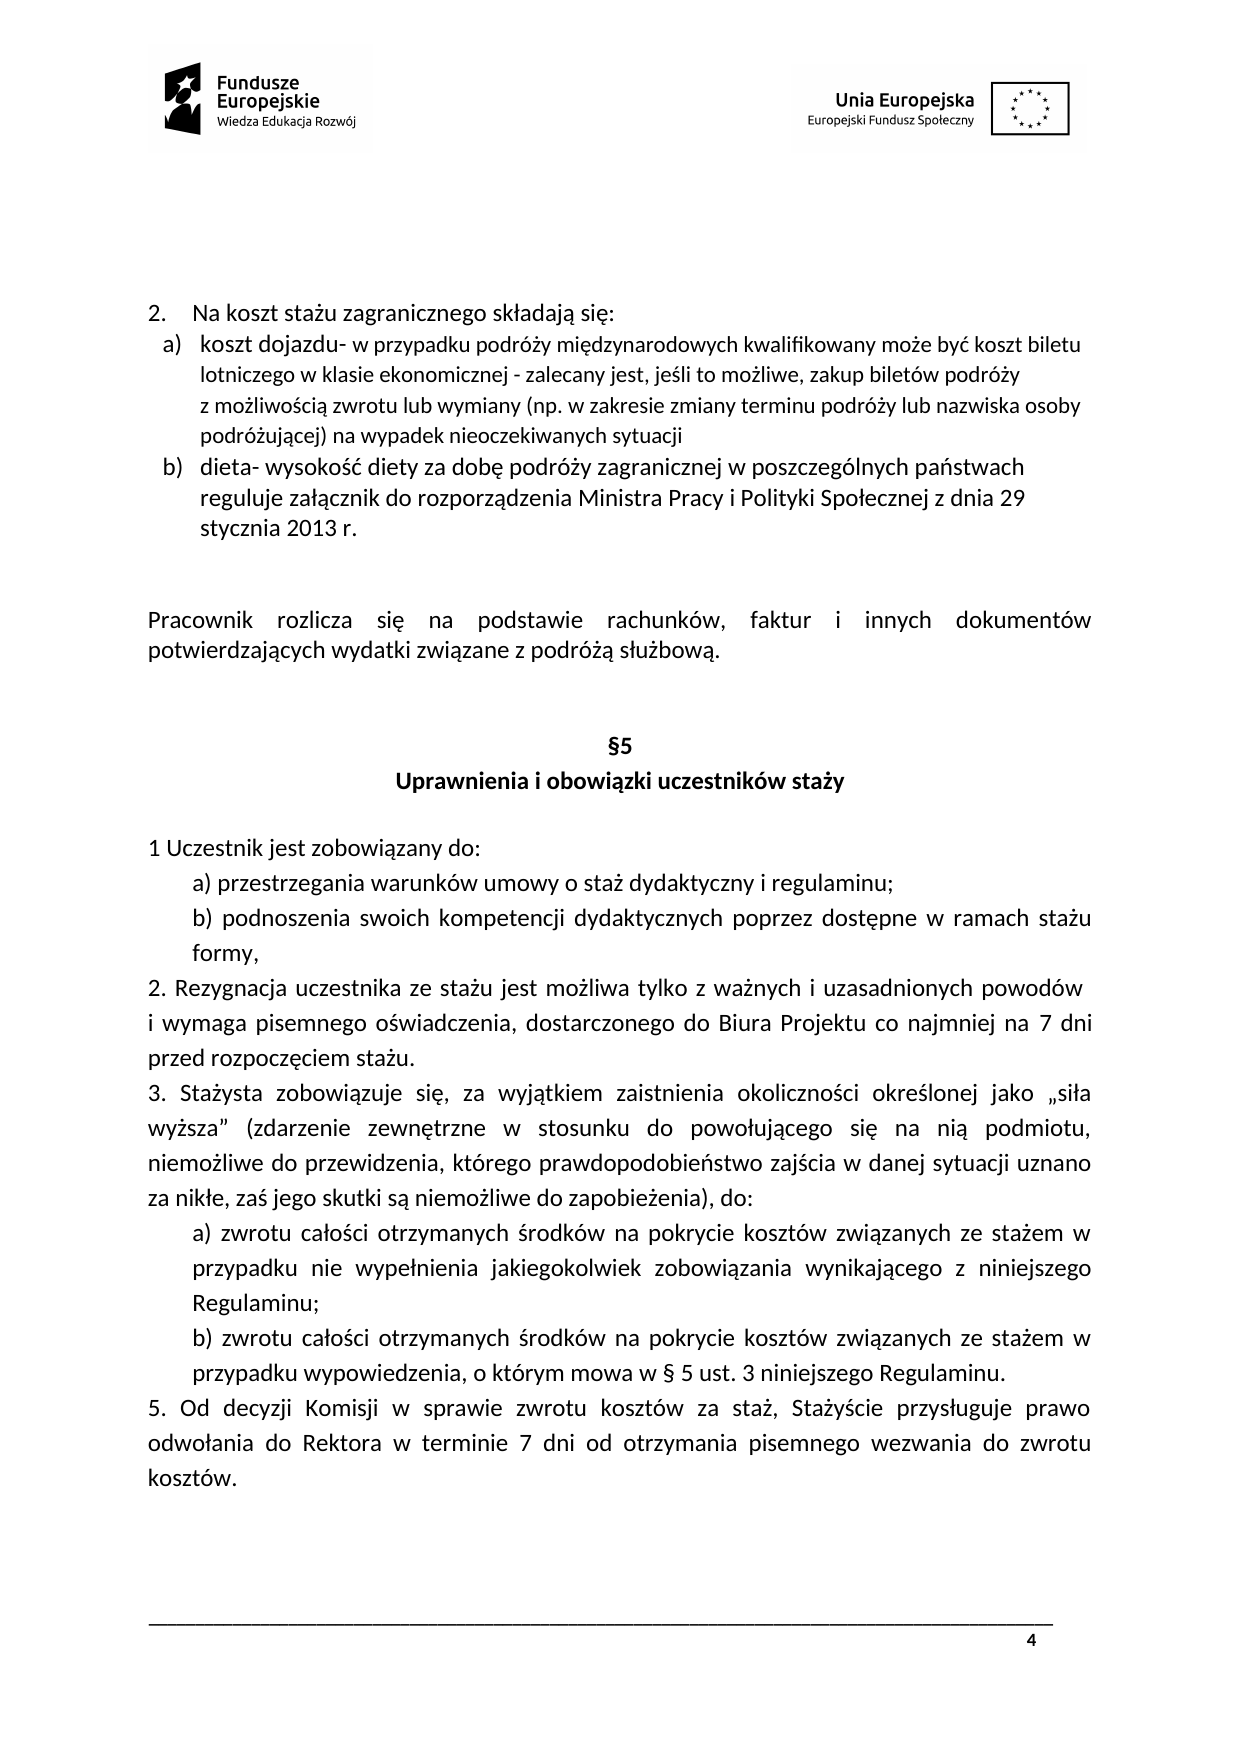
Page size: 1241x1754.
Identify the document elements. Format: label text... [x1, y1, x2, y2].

text b) podnoszenia swoich kompetencji dydaktycznych poprzez dostępne w ramach stażu formy, [192, 902, 1092, 968]
text a) przestrzegania warunków umowy o staż dydaktyczny i regulaminu; [192, 867, 1092, 898]
text 1 Uczestnik jest zobowiązany do: [148, 832, 1092, 863]
picture [147, 44, 373, 153]
text Pracownik rozlicza się na podstawie rachunków, faktur i innych dokumentów potwierdzających wydatki związane z podróżą służbową. [148, 604, 1092, 665]
text Uprawnienia i obowiązki uczestników staży [148, 765, 1092, 828]
text a) zwrotu całości otrzymanych środków na pokrycie kosztów związanych ze stażem w przypadku nie wypełnienia jakiegokolwiek zobowiązania wynikającego z niniejszego Regulaminu; [192, 1217, 1092, 1318]
text b) zwrotu całości otrzymanych środków na pokrycie kosztów związanych ze stażem w przypadku wypowiedzenia, o którym mowa w § 5 ust. 3 niniejszego Regulaminu. [192, 1322, 1092, 1388]
list koszt dojazdu- w przypadku podróży międzynarodowych kwalifikowany może być koszt biletu lotniczego w klasie ekonomicznej - zalecany jest, jeśli to możliwe, zakup biletów podróży z możliwością zwrotu lub wymiany (np. w zakresie zmiany terminu podróży lub nazwiska osoby podróżującej) na wypadek nieoczekiwanych sytuacji [162, 328, 1092, 449]
list dieta- wysokość diety za dobę podróży zagranicznej w poszczególnych państwach reguluje załącznik do rozporządzenia Ministra Pracy i Polityki Społecznej z dnia 29 stycznia 2013 r. [162, 451, 1092, 543]
text §5 [148, 730, 1092, 761]
text 2. Rezygnacja uczestnika ze stażu jest możliwa tylko z ważnych i uzasadnionych powodów i wymaga pisemnego oświadczenia, dostarczonego do Biura Projektu co najmniej na 7 dni przed rozpoczęciem stażu. [148, 972, 1092, 1073]
list Na koszt stażu zagranicznego składają się: [148, 297, 1092, 328]
text 3. Stażysta zobowiązuje się, za wyjątkiem zaistnienia okoliczności określonej jako „siła wyższa” (zdarzenie zewnętrzne w stosunku do powołującego się na nią podmiotu, niemożliwe do przewidzenia, którego prawdopodobieństwo zajścia w danej sytuacji uznano za nikłe, zaś jego skutki są niemożliwe do zapobieżenia), do: [148, 1077, 1092, 1213]
picture [791, 64, 1087, 153]
text 5. Od decyzji Komisji w sprawie zwrotu kosztów za staż, Stażyście przysługuje prawo odwołania do Rektora w terminie 7 dni od otrzymania pisemnego wezwania do zwrotu kosztów. [148, 1392, 1092, 1493]
